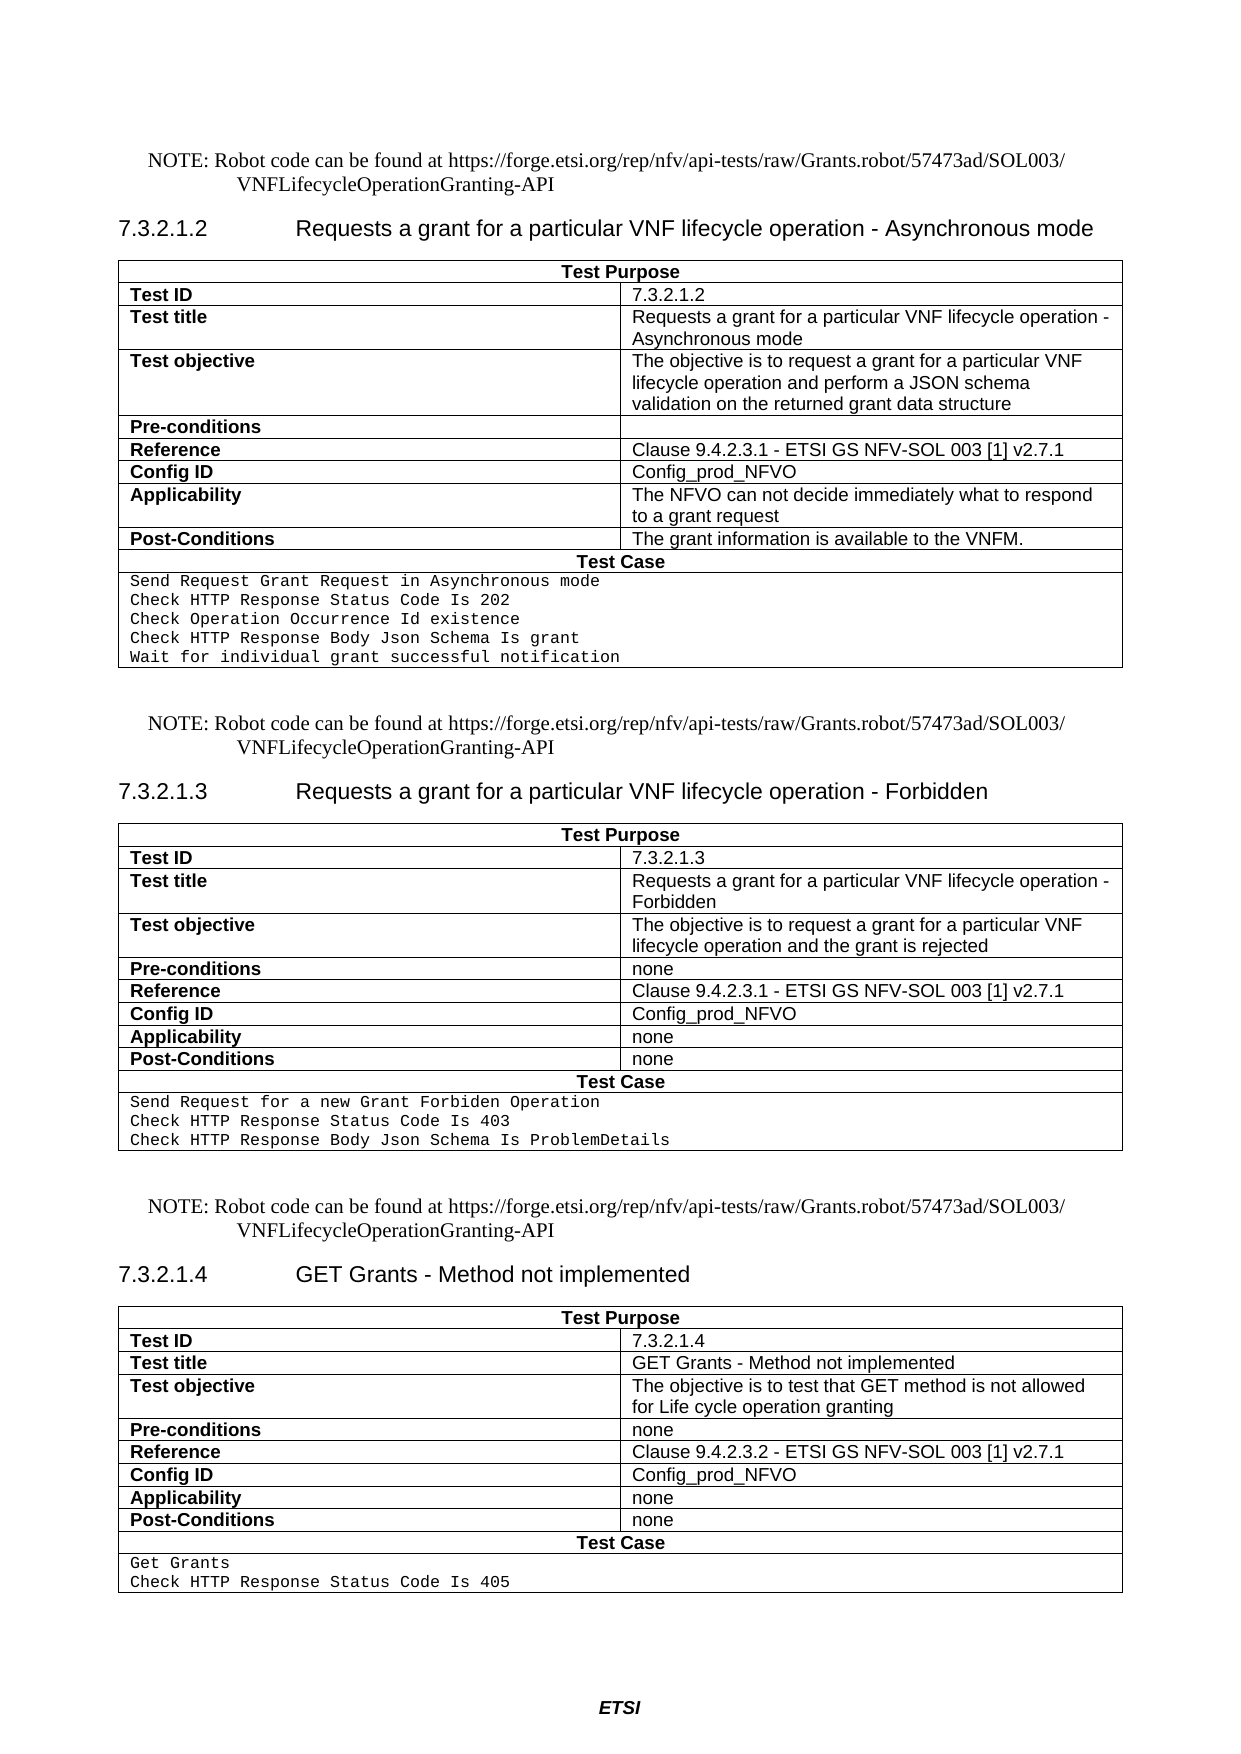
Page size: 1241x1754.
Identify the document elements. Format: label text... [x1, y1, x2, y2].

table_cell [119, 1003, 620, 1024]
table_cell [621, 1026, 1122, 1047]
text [148, 1194, 1122, 1242]
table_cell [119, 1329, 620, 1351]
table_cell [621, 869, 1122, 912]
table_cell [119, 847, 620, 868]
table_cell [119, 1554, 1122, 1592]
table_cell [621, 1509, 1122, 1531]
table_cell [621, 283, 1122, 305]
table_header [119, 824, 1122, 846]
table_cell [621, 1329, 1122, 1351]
subtitle 7.3.2.1.3 Requests a grant for a particular VNF lifecycle operation - Forbidden [118, 778, 1122, 804]
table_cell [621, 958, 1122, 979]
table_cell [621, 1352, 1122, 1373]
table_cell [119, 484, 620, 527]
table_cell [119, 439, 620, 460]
subtitle 7.3.2.1.2 Requests a grant for a particular VNF lifecycle operation - Asynchronous mode [118, 214, 1122, 241]
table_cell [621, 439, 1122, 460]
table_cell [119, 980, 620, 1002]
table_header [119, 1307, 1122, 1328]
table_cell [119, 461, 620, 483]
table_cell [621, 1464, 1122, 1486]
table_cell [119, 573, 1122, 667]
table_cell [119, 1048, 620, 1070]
text NOTE: Robot code can be found at https://forge.etsi.org/rep/nfv/api-tests/raw/Grants.robot/57473ad/SOL003/VNFLifecycleOperationGranting-API [148, 148, 1122, 196]
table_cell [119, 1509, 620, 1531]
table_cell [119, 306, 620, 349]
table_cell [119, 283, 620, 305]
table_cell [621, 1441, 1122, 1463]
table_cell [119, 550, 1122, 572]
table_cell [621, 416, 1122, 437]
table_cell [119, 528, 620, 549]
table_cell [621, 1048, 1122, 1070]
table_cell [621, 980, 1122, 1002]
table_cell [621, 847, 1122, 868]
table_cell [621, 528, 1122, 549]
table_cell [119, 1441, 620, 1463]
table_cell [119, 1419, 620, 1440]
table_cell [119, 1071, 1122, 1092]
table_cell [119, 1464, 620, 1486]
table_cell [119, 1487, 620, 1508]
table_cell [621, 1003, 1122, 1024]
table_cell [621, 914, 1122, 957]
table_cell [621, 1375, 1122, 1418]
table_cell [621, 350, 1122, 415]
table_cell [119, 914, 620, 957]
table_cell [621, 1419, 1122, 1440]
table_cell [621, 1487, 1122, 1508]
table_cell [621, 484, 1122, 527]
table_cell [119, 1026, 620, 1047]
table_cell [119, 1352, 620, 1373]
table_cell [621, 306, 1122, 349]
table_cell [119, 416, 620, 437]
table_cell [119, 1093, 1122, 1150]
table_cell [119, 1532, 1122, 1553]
subtitle 7.3.2.1.4 GET Grants - Method not implemented [118, 1261, 1122, 1287]
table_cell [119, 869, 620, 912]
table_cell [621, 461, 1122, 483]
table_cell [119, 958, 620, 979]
text NOTE: Robot code can be found at https://forge.etsi.org/rep/nfv/api-tests/raw/Grants.robot/57473ad/SOL003/VNFLifecycleOperationGranting-API [148, 711, 1122, 759]
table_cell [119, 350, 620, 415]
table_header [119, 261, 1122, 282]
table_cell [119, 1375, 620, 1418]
